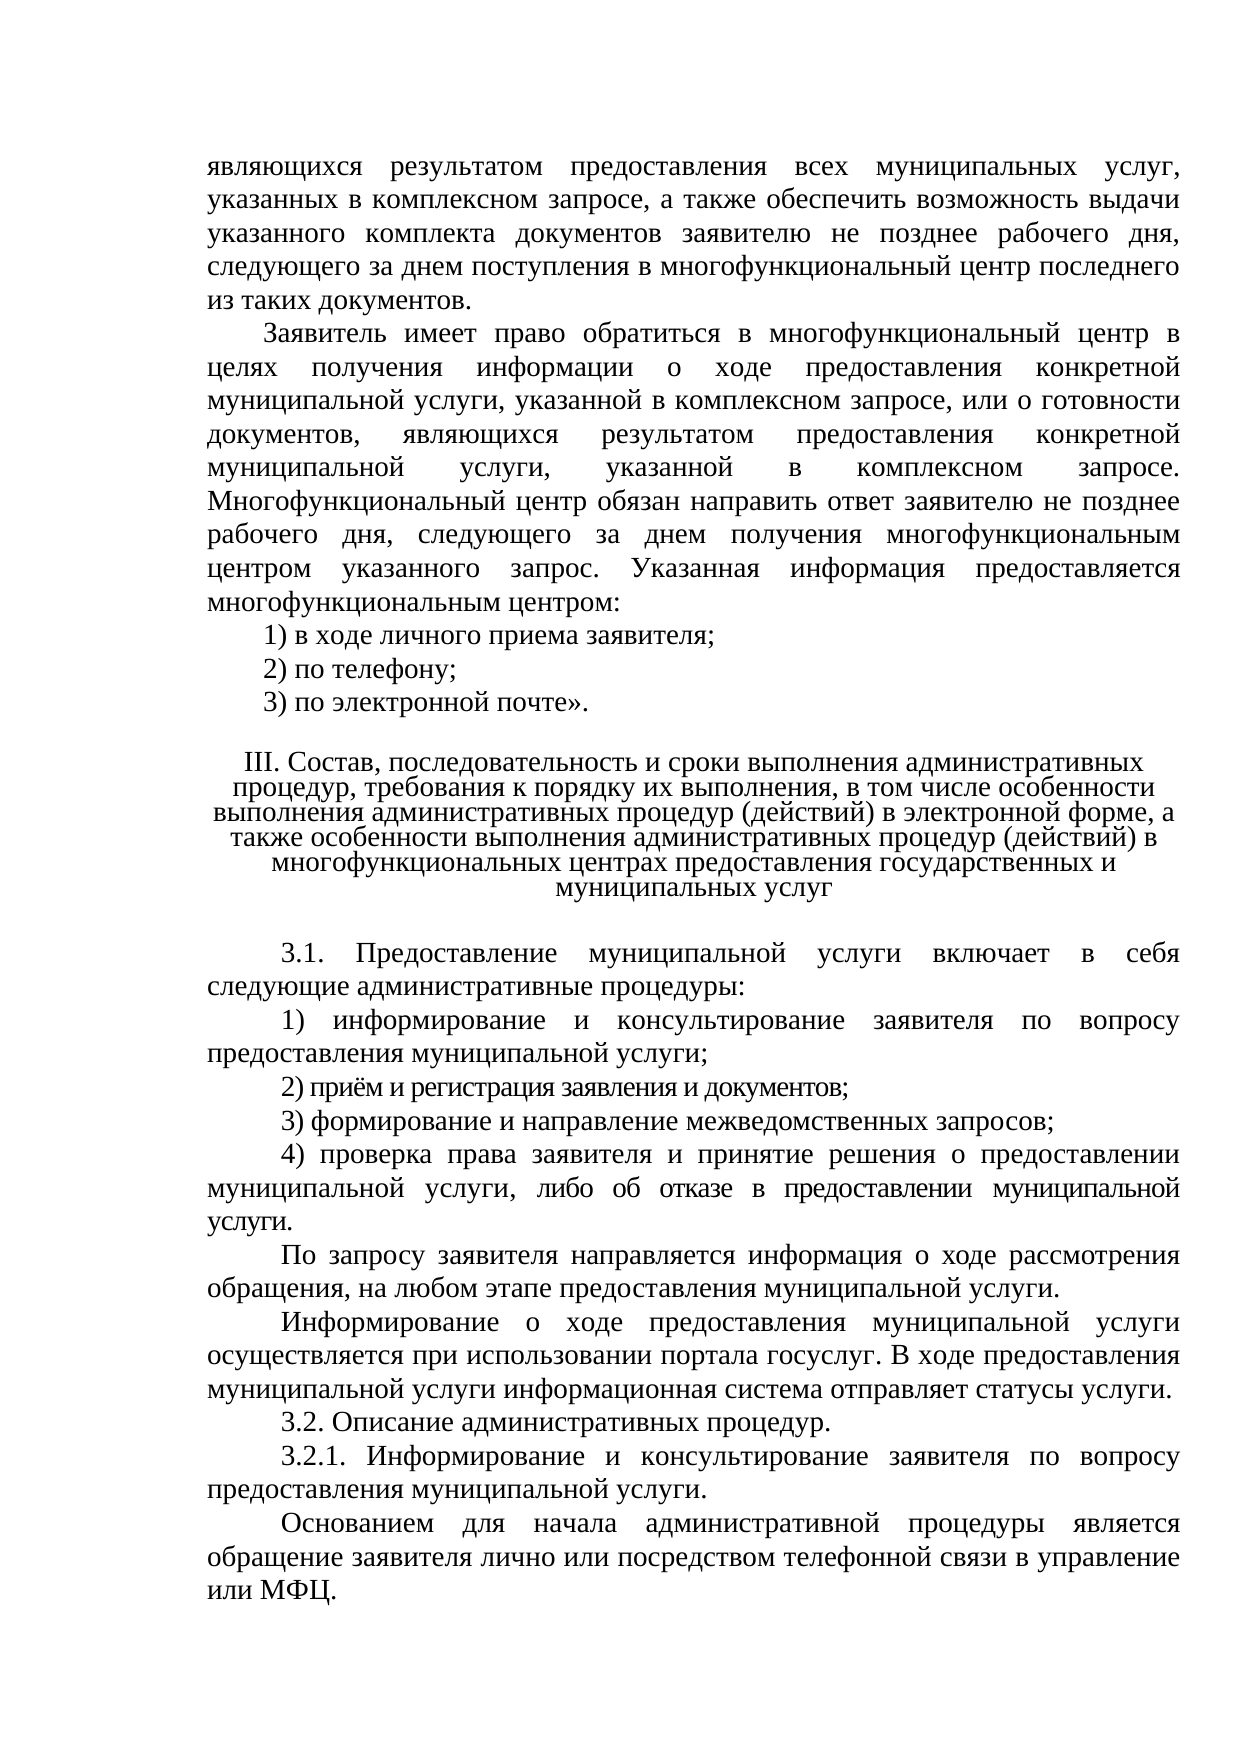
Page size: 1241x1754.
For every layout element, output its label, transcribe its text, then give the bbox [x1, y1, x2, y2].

text 3.1. Предоставление муниципальной услуги включает в себя следующие административные процедуры: [207, 935, 1181, 1002]
text 4) проверка права заявителя и принятие решения о предоставлении муниципальной услуги, либо об отказе в предоставлении муниципальной услуги. [207, 1136, 1181, 1237]
text 3.2.1. Информирование и консультирование заявителя по вопросу предоставления муниципальной услуги. [207, 1438, 1181, 1505]
text 3) формирование и направление межведомственных запросов; [207, 1103, 1181, 1136]
text По запросу заявителя направляется информация о ходе рассмотрения обращения, на любом этапе предоставления муниципальной услуги. [207, 1237, 1181, 1304]
text III. Состав, последовательность и сроки выполнения административных процедур, требования к порядку их выполнения, в том числе особенности выполнения административных процедур (действий) в электронной форме, а также особенности выполнения административных процедур (действий) в многофункциональных центрах предоставления государственных и муниципальных услуг [207, 751, 1181, 901]
text 2) по телефону; [207, 651, 1181, 684]
text Основанием для начала административной процедуры является обращение заявителя лично или посредством телефонной связи в управление или МФЦ. [207, 1505, 1181, 1606]
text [207, 148, 1181, 315]
text Информирование о ходе предоставления муниципальной услуги осуществляется при использовании портала госуслуг. В ходе предоставления муниципальной услуги информационная система отправляет статусы услуги. [207, 1304, 1181, 1404]
text 1) информирование и консультирование заявителя по вопросу предоставления муниципальной услуги; [207, 1002, 1181, 1069]
text 2) приём и регистрация заявления и документов; [207, 1069, 1181, 1103]
text 1) в ходе личного приема заявителя; [207, 617, 1181, 651]
text Заявитель имеет право обратиться в многофункциональный центр в целях получения информации о ходе предоставления конкретной муниципальной услуги, указанной в комплексном запросе, или о готовности документов, являющихся результатом предоставления конкретной муниципальной услуги, указанной в комплексном запросе. Многофункциональный центр обязан направить ответ заявителю не позднее рабочего дня, следующего за днем получения многофункциональным центром указанного запрос. Указанная информация предоставляется многофункциональным центром: [207, 315, 1181, 617]
text 3.2. Описание административных процедур. [207, 1404, 1181, 1438]
text 3) по электронной почте». [207, 684, 1181, 718]
